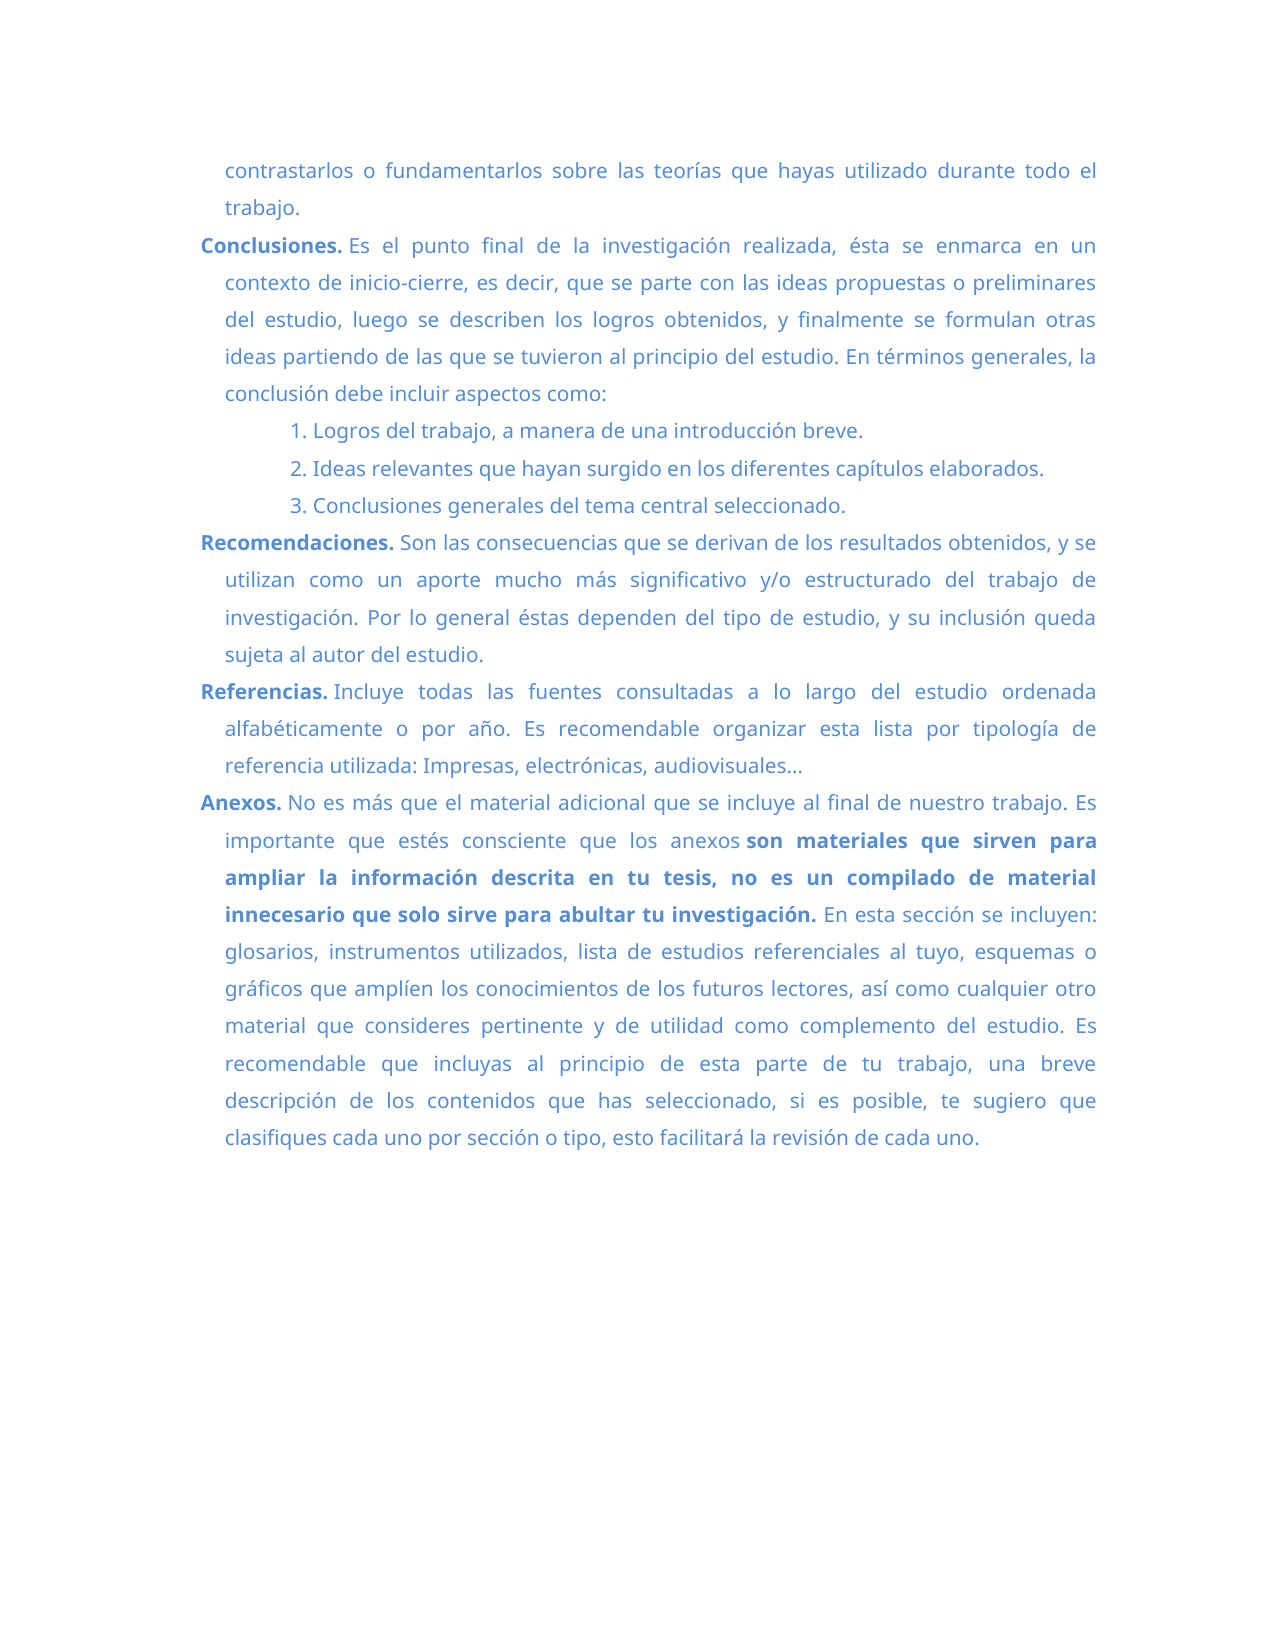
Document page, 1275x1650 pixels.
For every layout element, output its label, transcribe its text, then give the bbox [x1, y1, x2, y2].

text 3. Conclusiones generales del tema central seleccionado. [290, 482, 1098, 519]
text 1. Logros del trabajo, a manera de una introducción breve. [290, 408, 1098, 445]
text Anexos. No es más que el material adicional que se incluye al final de nuestro trabajo. Es importante que estés consciente que los anexos son materiales que sirven para ampliar la información descrita en tu tesis, no es un compilado de material innecesario que solo sirve para abultar tu investigación. En esta sección se incluyen: glosarios, instrumentos utilizados, lista de estudios referenciales al tuyo, esquemas o gráficos que amplíen los conocimientos de los futuros lectores, así como cualquier otro material que consideres pertinente y de utilidad como complemento del estudio. Es recomendable que incluyas al principio de esta parte de tu trabajo, una breve descripción de los contenidos que has seleccionado, si es posible, te sugiero que clasifiques cada uno por sección o tipo, esto facilitará la revisión de cada uno. [195, 780, 1098, 1152]
text Recomendaciones. Son las consecuencias que se derivan de los resultados obtenidos, y se utilizan como un aporte mucho más significativo y/o estructurado del trabajo de investigación. Por lo general éstas dependen del tipo de estudio, y su inclusión queda sujeta al autor del estudio. [195, 519, 1098, 668]
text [195, 148, 1098, 222]
text Conclusiones. Es el punto final de la investigación realizada, ésta se enmarca en un contexto de inicio-cierre, es decir, que se parte con las ideas propuestas o preliminares del estudio, luego se describen los logros obtenidos, y finalmente se formulan otras ideas partiendo de las que se tuvieron al principio del estudio. En términos generales, la conclusión debe incluir aspectos como: [195, 222, 1098, 408]
text Referencias. Incluye todas las fuentes consultadas a lo largo del estudio ordenada alfabéticamente o por año. Es recomendable organizar esta lista por tipología de referencia utilizada: Impresas, electrónicas, audiovisuales… [195, 668, 1098, 780]
text 2. Ideas relevantes que hayan surgido en los diferentes capítulos elaborados. [290, 445, 1098, 482]
